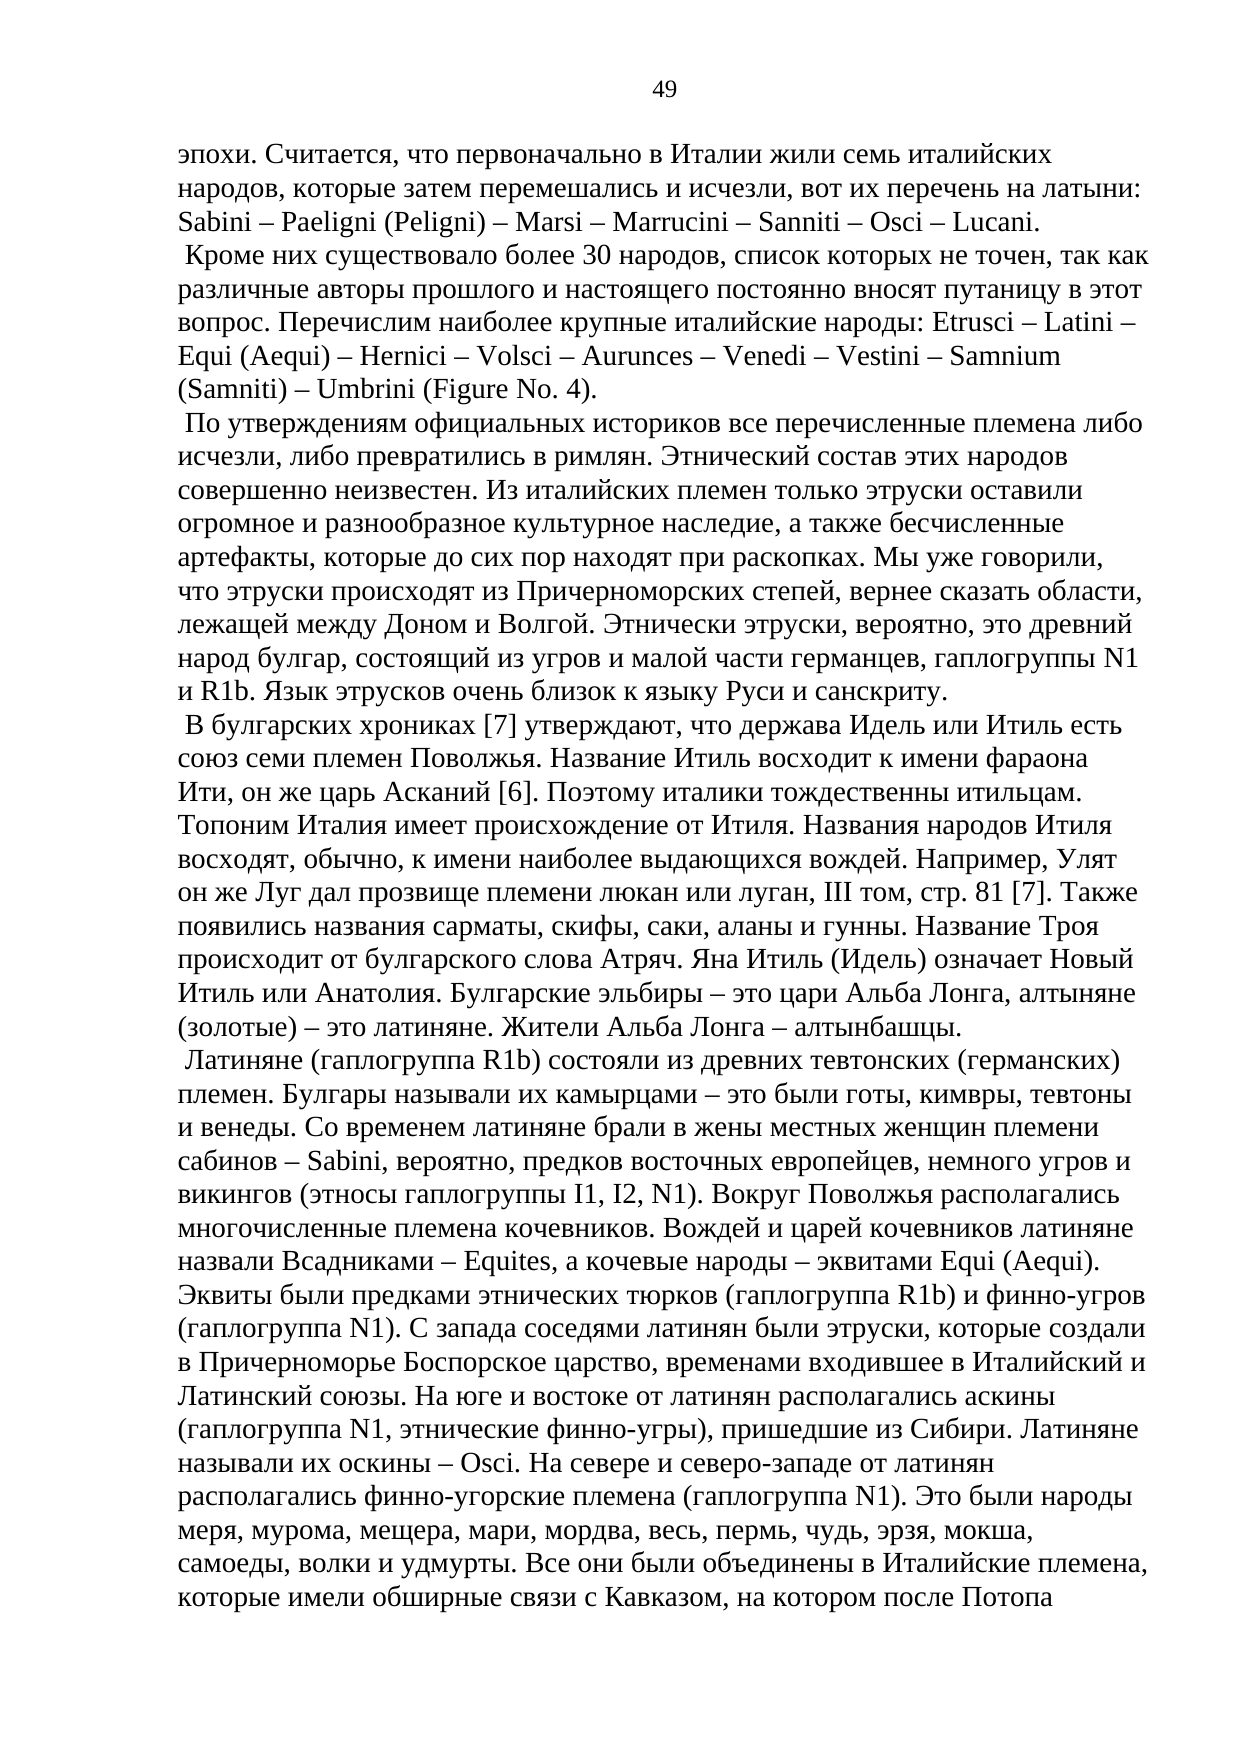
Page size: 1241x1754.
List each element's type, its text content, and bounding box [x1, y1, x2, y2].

text По утверждениям официальных историков все перечисленные племена либо исчезли, либо превратились в римлян. Этнический состав этих народов совершенно неизвестен. Из италийских племен только этруски оставили огромное и разнообразное культурное наследие, а также бесчисленные артефакты, которые до сих пор находят при раскопках. Мы уже говорили, что этруски происходят из Причерноморских степей, вернее сказать области, лежащей между Доном и Волгой. Этнически этруски, вероятно, это древний народ булгар, состоящий из угров и малой части германцев, гаплогруппы N1 и R1b. Язык этрусков очень близок к языку Руси и санскриту. [177, 405, 1152, 707]
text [177, 1042, 1152, 1612]
text Кроме них существовало более 30 народов, список которых не точен, так как различные авторы прошлого и настоящего постоянно вносят путаницу в этот вопрос. Перечислим наиболее крупные италийские народы: Etrusci – Latini – Equi (Aequi) – Hernici – Volsci – Aurunces – Venedi – Vestini – Samnium (Samniti) – Umbrini (Figure No. 4). [177, 237, 1152, 405]
text В булгарских хрониках [7] утверждают, что держава Идель или Итиль есть союз семи племен Поволжья. Название Итиль восходит к имени фараона Ити, он же царь Асканий [6]. Поэтому италики тождественны итильцам. Топоним Италия имеет происхождение от Итиля. Названия народов Итиля восходят, обычно, к имени наиболее выдающихся вождей. Например, Улят он же Луг дал прозвище племени люкан или луган, III том, стр. 81 [7]. Также появились названия сарматы, скифы, саки, аланы и гунны. Название Троя происходит от булгарского слова Атряч. Яна Итиль (Идель) означает Новый Итиль или Анатолия. Булгарские эльбиры – это цари Альба Лонга, алтыняне (золотые) – это латиняне. Жители Альба Лонга – алтынбашцы. [177, 707, 1152, 1042]
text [177, 137, 1152, 204]
text Sabini – Paeligni (Peligni) – Marsi – Marrucini – Sanniti – Osci – Lucani. [177, 204, 1152, 237]
